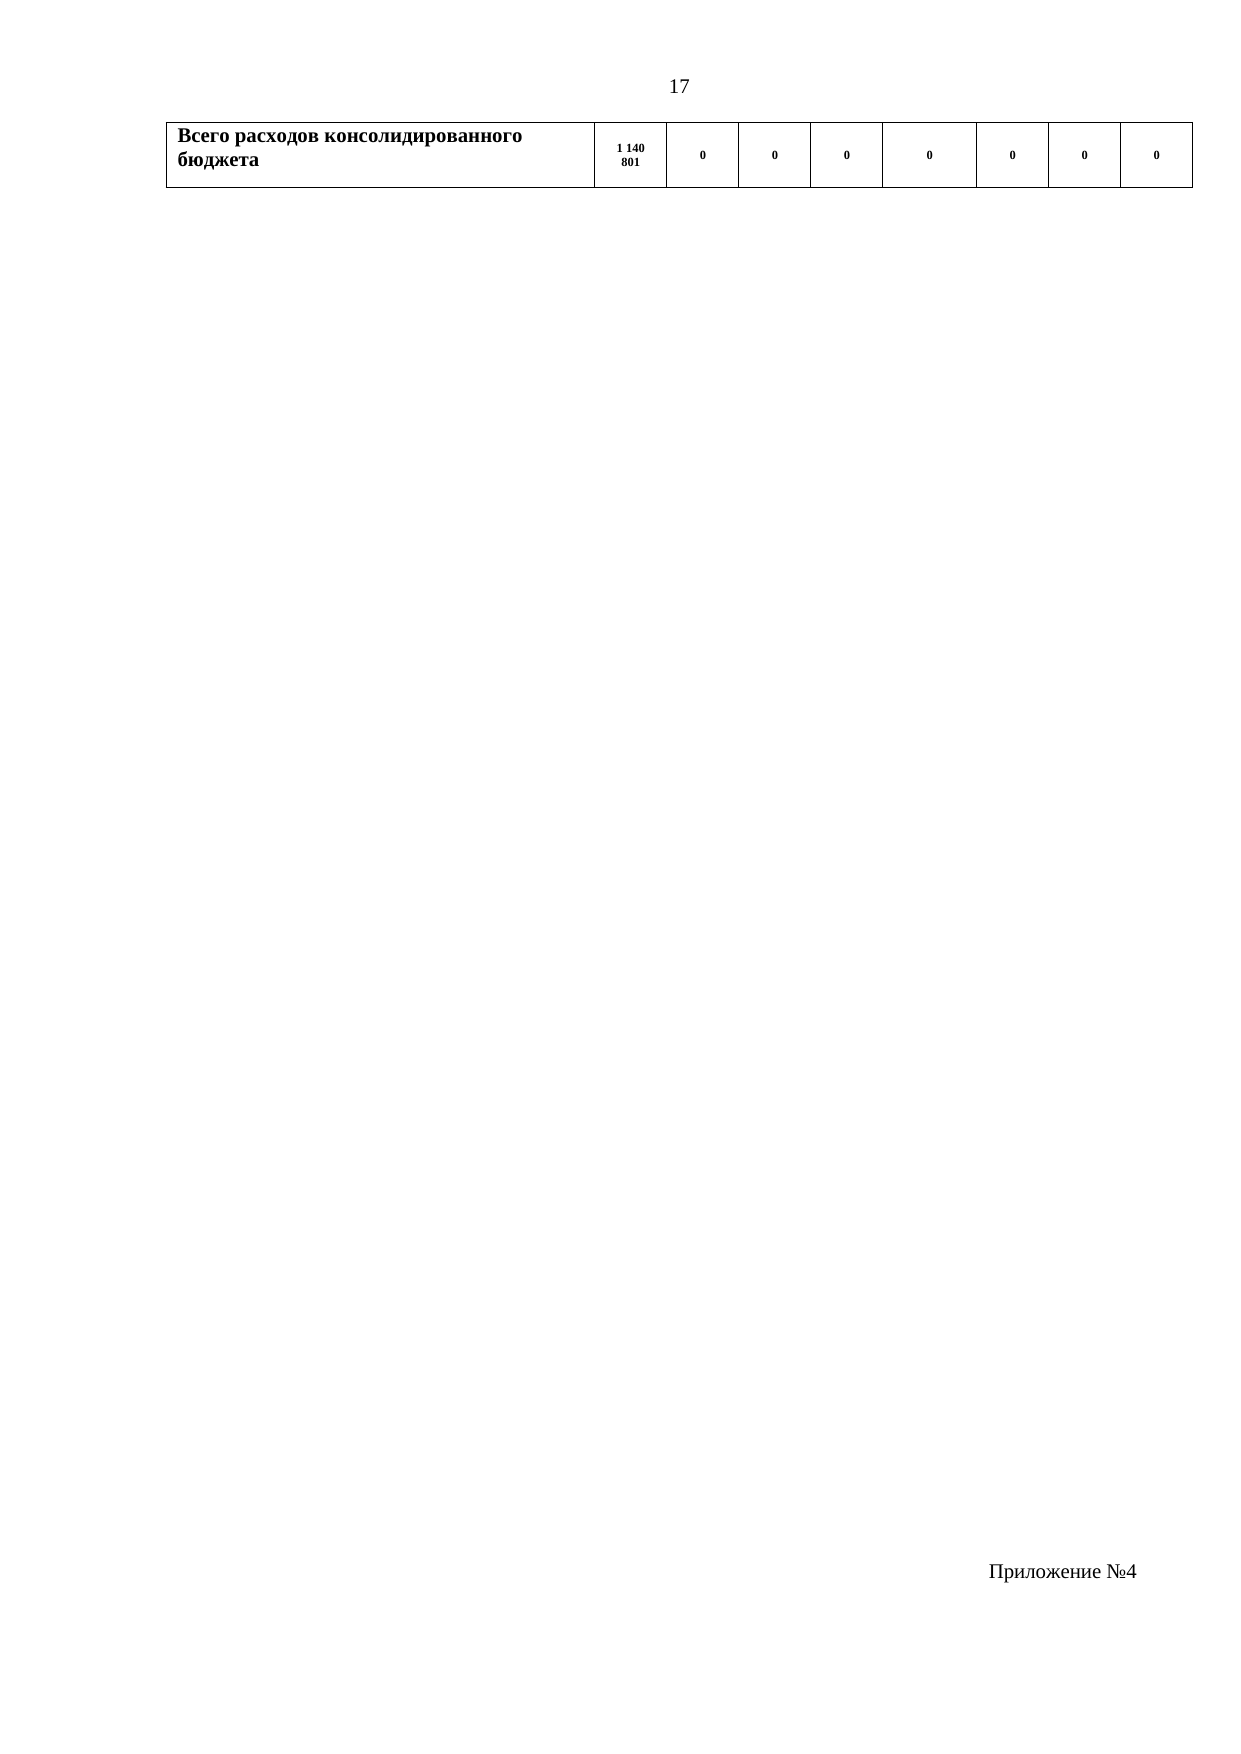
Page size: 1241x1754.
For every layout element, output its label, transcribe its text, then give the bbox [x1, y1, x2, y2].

table_cell 0 [739, 123, 810, 187]
table_cell 0 [811, 123, 882, 187]
text Приложение №4 [915, 1559, 1181, 1583]
table_cell 0 [1049, 123, 1120, 187]
table_cell 0 [1121, 123, 1192, 187]
table_cell 0 [977, 123, 1048, 187]
table_cell 0 [667, 123, 738, 187]
table_cell 0 [883, 123, 976, 187]
table_cell Всего расходов консолидированного бюджета [167, 123, 594, 187]
table_cell 1 140 801 [595, 123, 666, 187]
